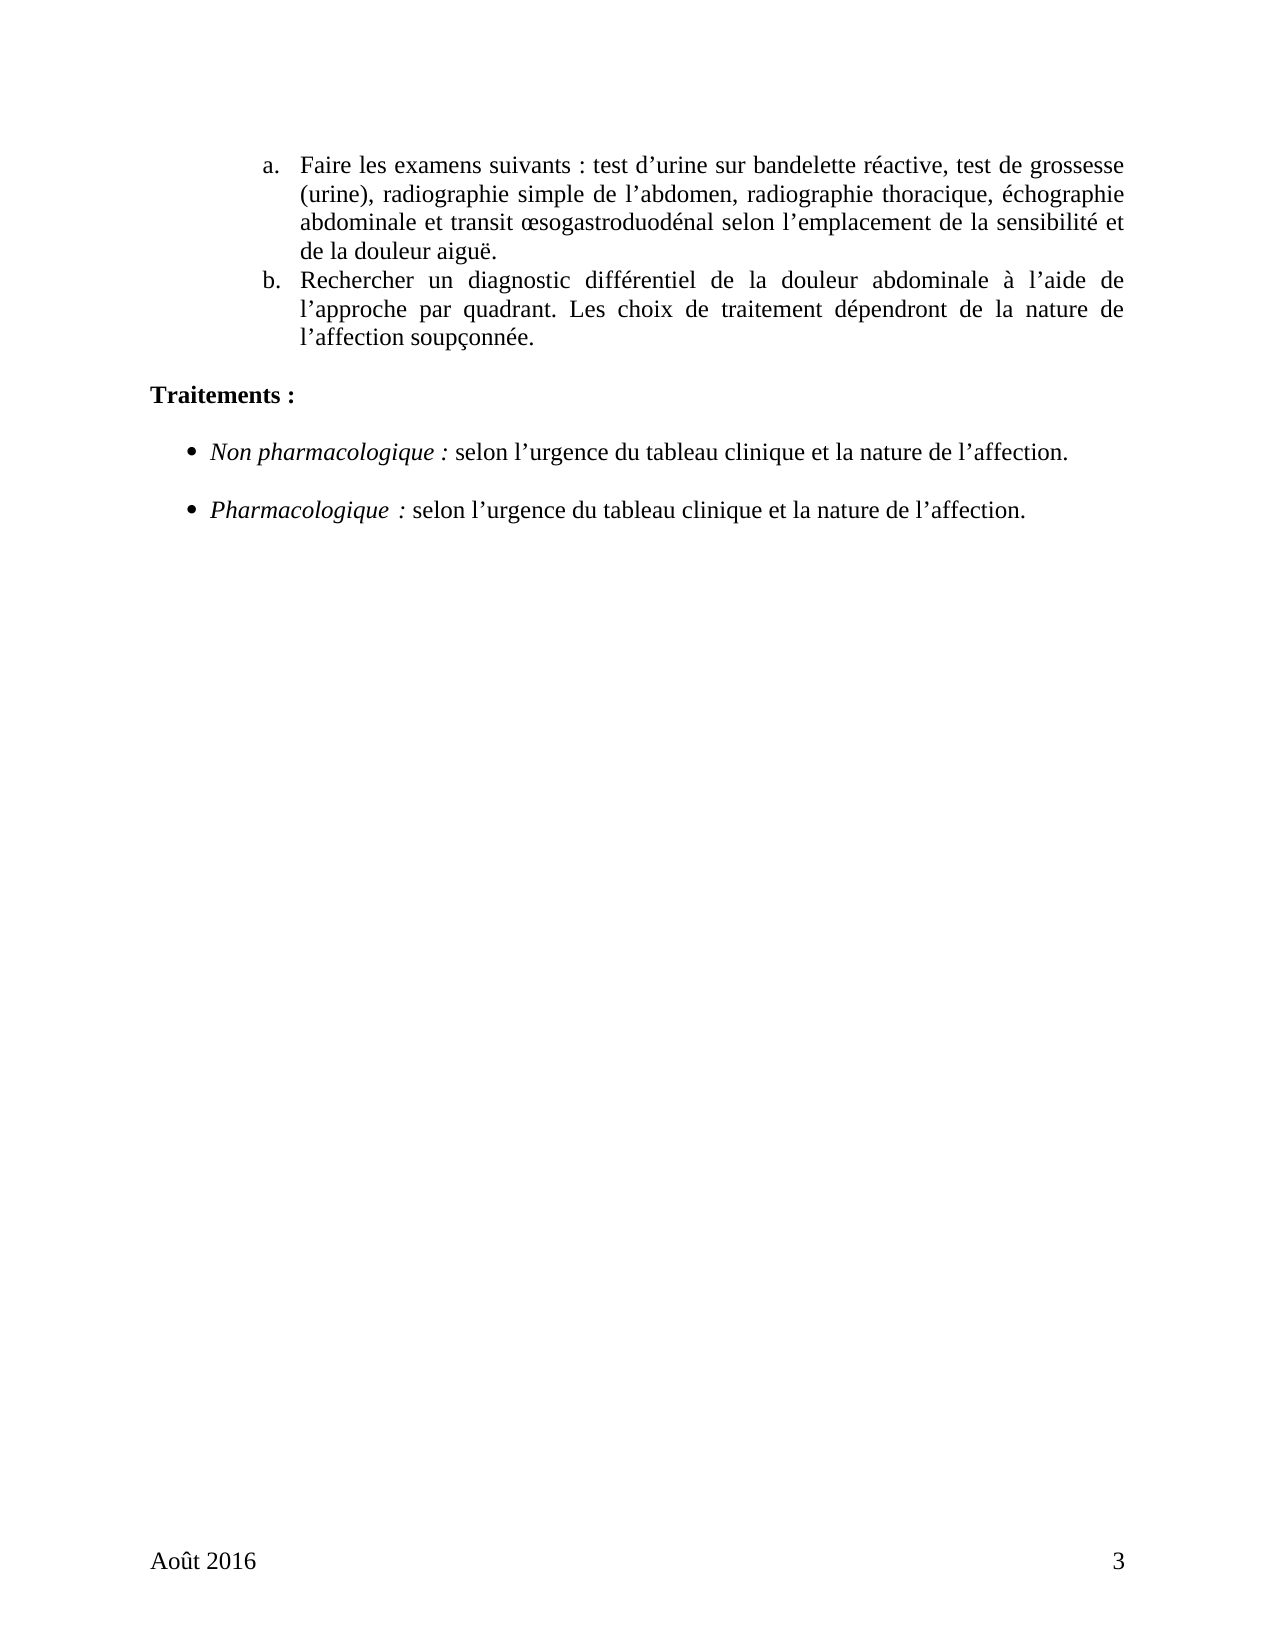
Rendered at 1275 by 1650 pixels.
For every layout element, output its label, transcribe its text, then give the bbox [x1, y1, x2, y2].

list Non pharmacologique : selon l’urgence du tableau clinique et la nature de l’affection. [187, 437, 1125, 466]
list Pharmacologique : selon l’urgence du tableau clinique et la nature de l’affection. [187, 495, 1125, 524]
list Faire les examens suivants : test d’urine sur bandelette réactive, test de grossesse (urine), radiographie simple de l’abdomen, radiographie thoracique, échographie abdominale et transit œsogastroduodénal selon l’emplacement de la sensibilité et de la douleur aiguë. [262, 150, 1125, 265]
list Rechercher un diagnostic différentiel de la douleur abdominale à l’aide de l’approche par quadrant. Les choix de traitement dépendront de la nature de l’affection soupçonnée. [262, 265, 1125, 351]
text Traitements : [150, 380, 1125, 409]
